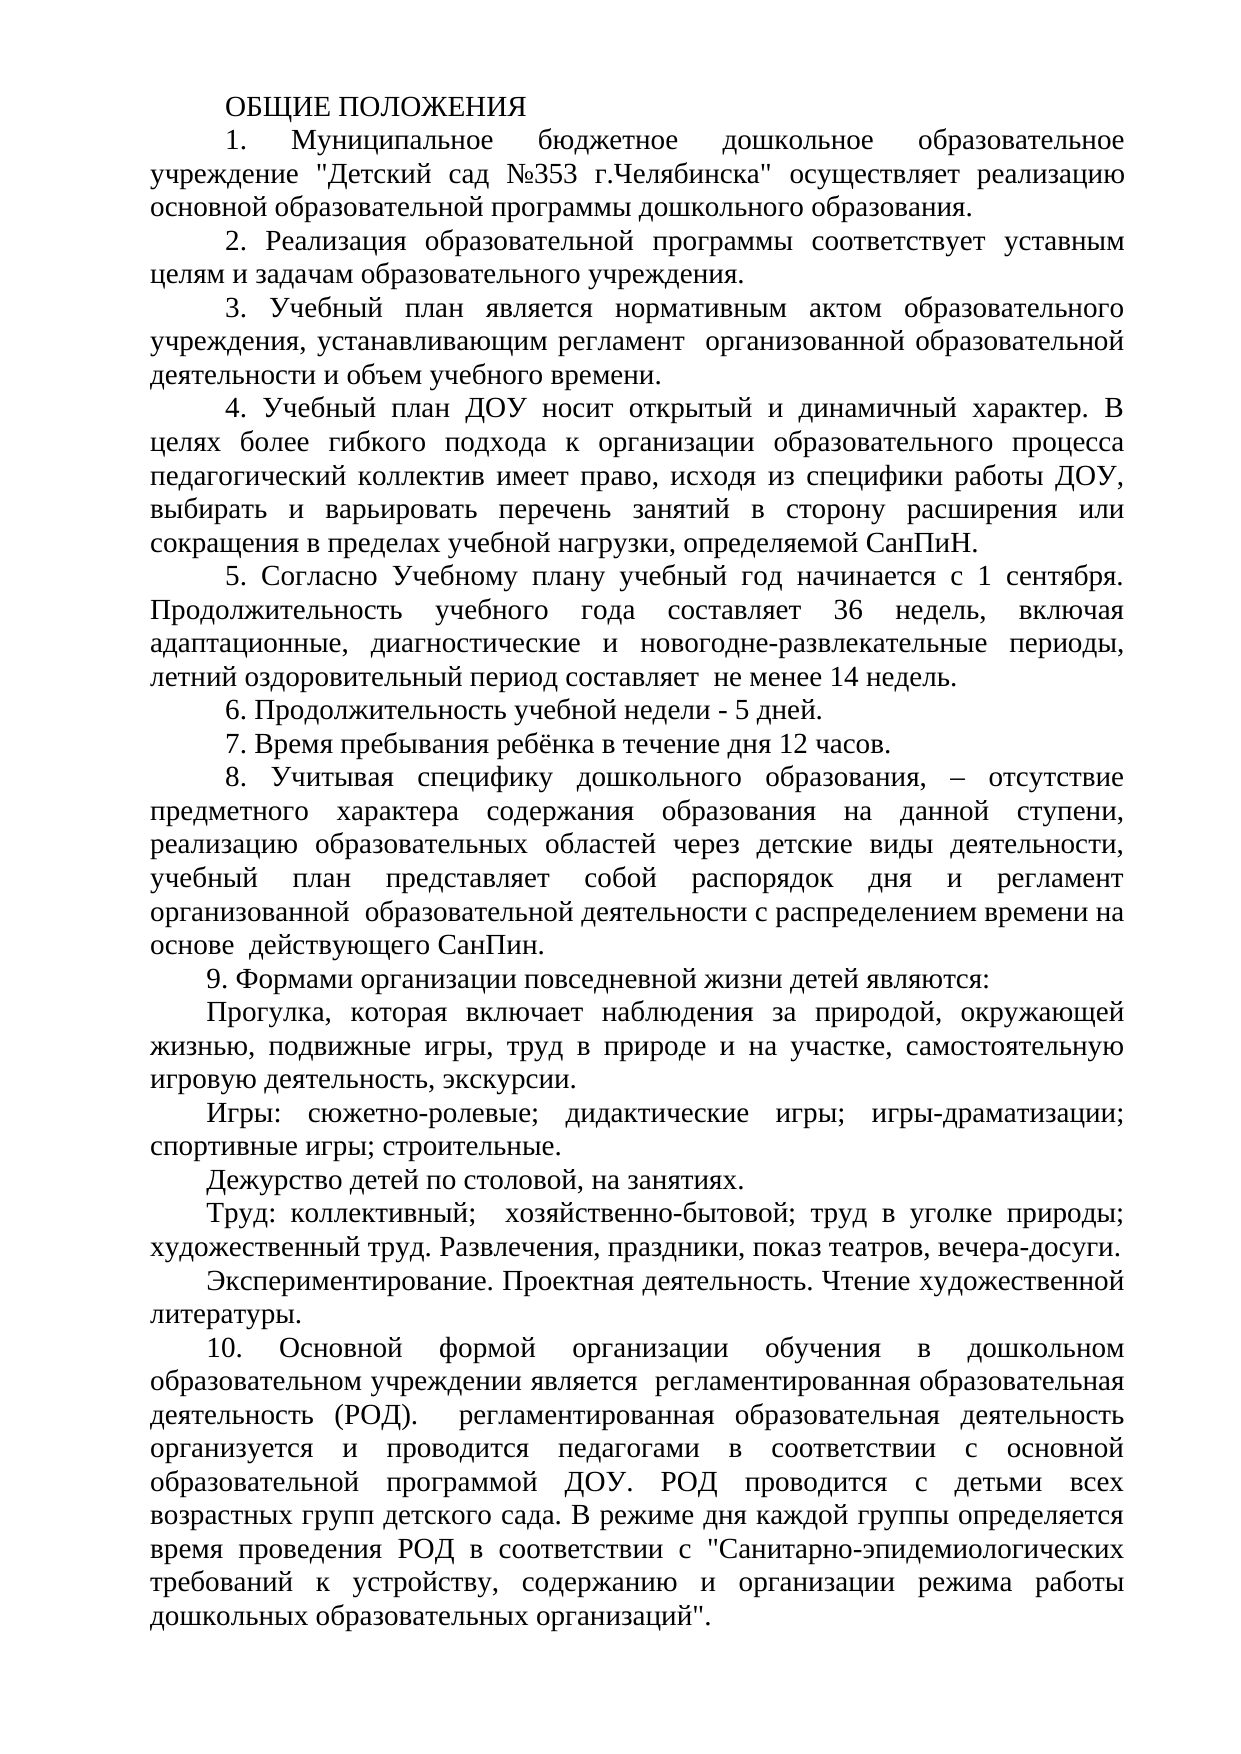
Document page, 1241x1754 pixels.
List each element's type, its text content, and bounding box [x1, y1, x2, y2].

text 1. Муниципальное бюджетное дошкольное образовательное учреждение "Детский сад №353 г.Челябинска" осуществляет реализацию основной образовательной программы дошкольного образования. [150, 122, 1125, 223]
text 7. Время пребывания ребёнка в течение дня 12 часов. [150, 726, 1125, 759]
text 8. Учитывая специфику дошкольного образования, – отсутствие предметного характера содержания образования на данной ступени, реализацию образовательных областей через детские виды деятельности, учебный план представляет собой распорядок дня и регламент организованной образовательной деятельности с распределением времени на основе действующего СанПин. [150, 759, 1125, 961]
text 2. Реализация образовательной программы соответствует уставным целям и задачам образовательного учреждения. [150, 223, 1125, 290]
text Труд: коллективный; хозяйственно-бытовой; труд в уголке природы; художественный труд. Развлечения, праздники, показ театров, вечера-досуги. [150, 1196, 1125, 1263]
text 6. Продолжительность учебной недели - 5 дней. [150, 692, 1125, 726]
text 4. Учебный план ДОУ носит открытый и динамичный характер. В целях более гибкого подхода к организации образовательного процесса педагогический коллектив имеет право, исходя из специфики работы ДОУ, выбирать и варьировать перечень занятий в сторону расширения или сокращения в пределах учебной нагрузки, определяемой СанПиН. [150, 391, 1125, 558]
text 3. Учебный план является нормативным актом образовательного учреждения, устанавливающим регламент организованной образовательной деятельности и объем учебного времени. [150, 290, 1125, 391]
text 9. Формами организации повседневной жизни детей являются: [150, 961, 1125, 994]
text 5. Согласно Учебному плану учебный год начинается с 1 сентября. Продолжительность учебного года составляет 36 недель, включая адаптационные, диагностические и новогодне-развлекательные периоды, летний оздоровительный период составляет не менее 14 недель. [150, 558, 1125, 692]
text Экспериментирование. Проектная деятельность. Чтение художественной литературы. [150, 1263, 1125, 1330]
text Дежурство детей по столовой, на занятиях. [150, 1162, 1125, 1196]
text 10. Основной формой организации обучения в дошкольном образовательном учреждении является регламентированная образовательная деятельность (РОД). регламентированная образовательная деятельность организуется и проводится педагогами в соответствии с основной образовательной программой ДОУ. РОД проводится с детьми всех возрастных групп детского сада. В режиме дня каждой группы определяется время проведения РОД в соответствии с "Санитарно-эпидемиологических требований к устройству, содержанию и организации режима работы дошкольных образовательных организаций". [150, 1330, 1125, 1632]
text ОБЩИЕ ПОЛОЖЕНИЯ [150, 89, 1125, 122]
text Игры: сюжетно-ролевые; дидактические игры; игры-драматизации; спортивные игры; строительные. [150, 1095, 1125, 1162]
text Прогулка, которая включает наблюдения за природой, окружающей жизнью, подвижные игры, труд в природе и на участке, самостоятельную игровую деятельность, экскурсии. [150, 994, 1125, 1095]
